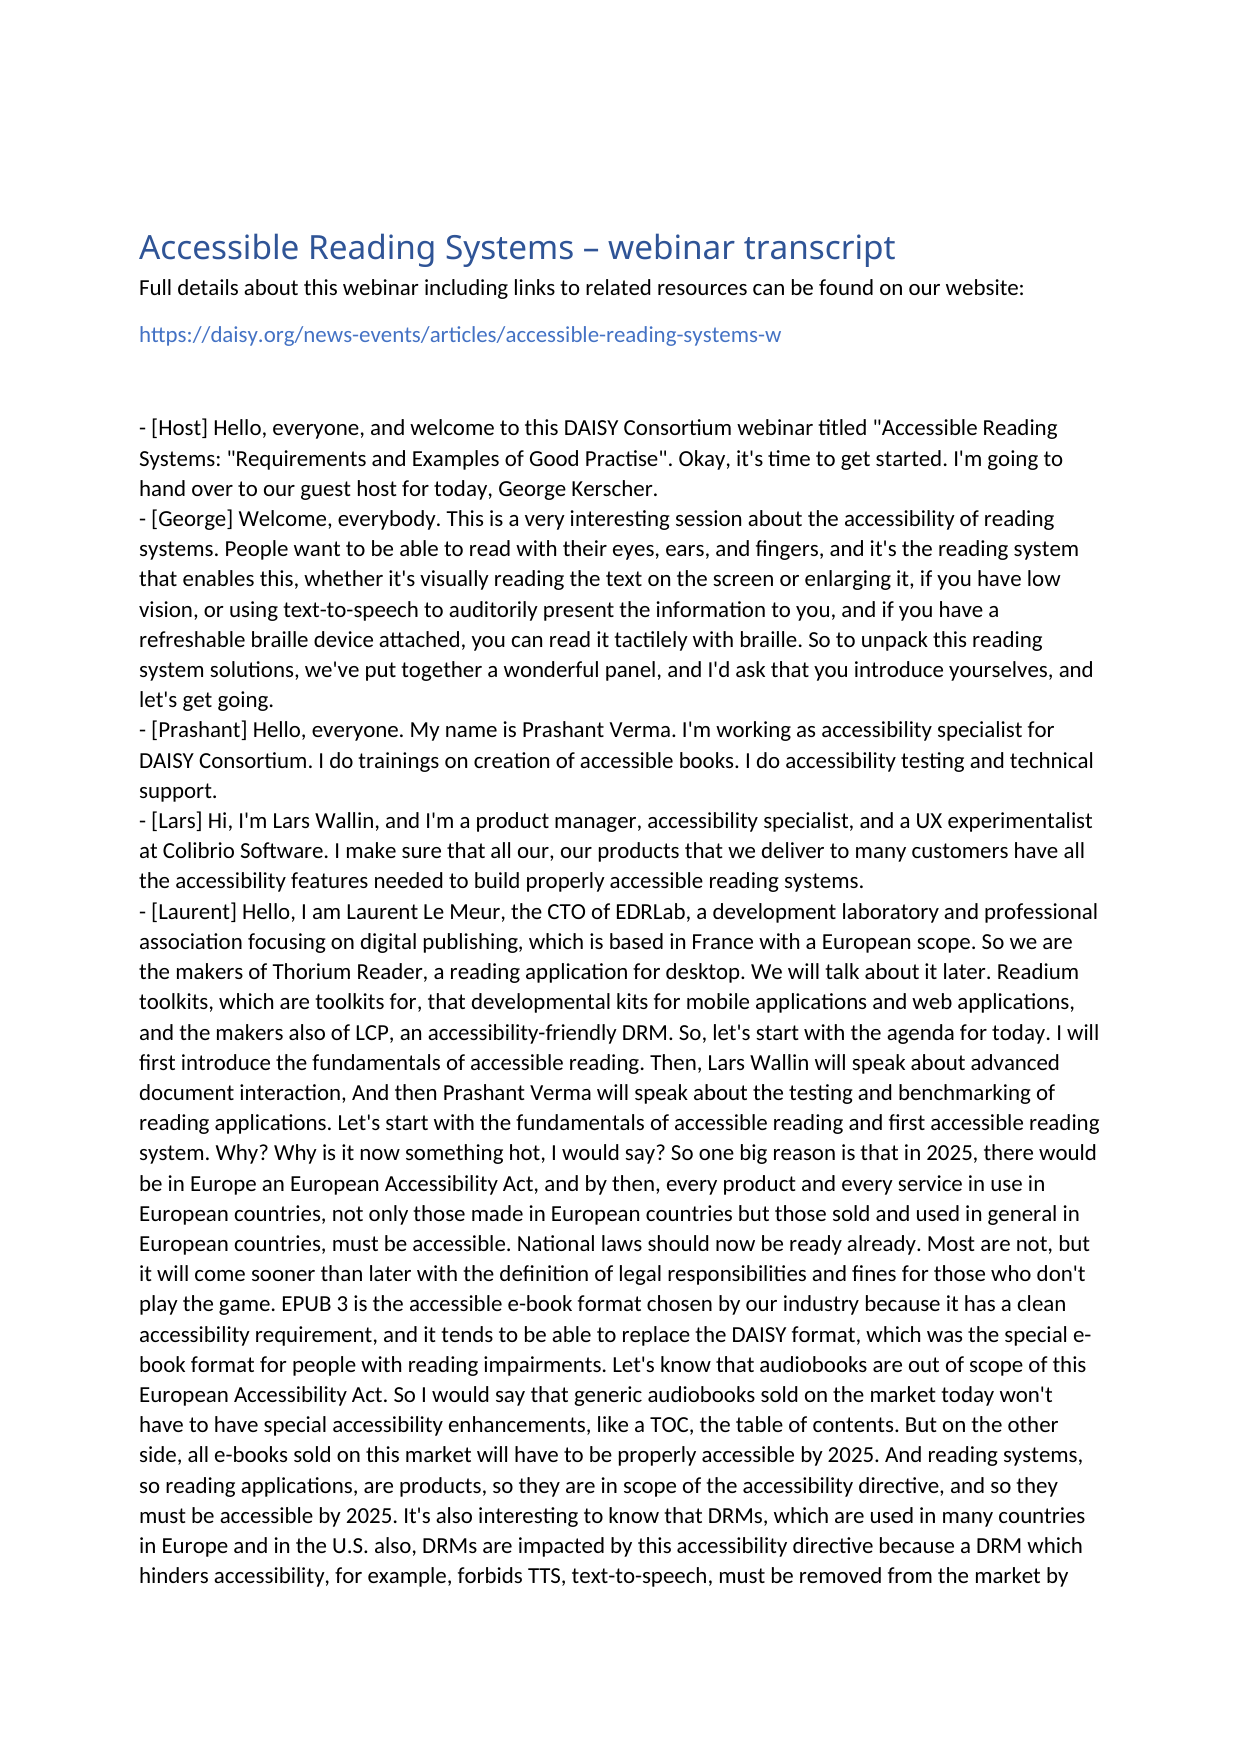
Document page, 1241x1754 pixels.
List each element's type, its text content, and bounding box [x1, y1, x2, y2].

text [139, 413, 1101, 1589]
text Full details about this webinar including links to related resources can be found on our website: [139, 273, 1101, 301]
text https://daisy.org/news-events/articles/accessible-reading-systems-w [139, 320, 1101, 348]
subtitle Accessible Reading Systems – webinar transcript [139, 175, 1101, 269]
